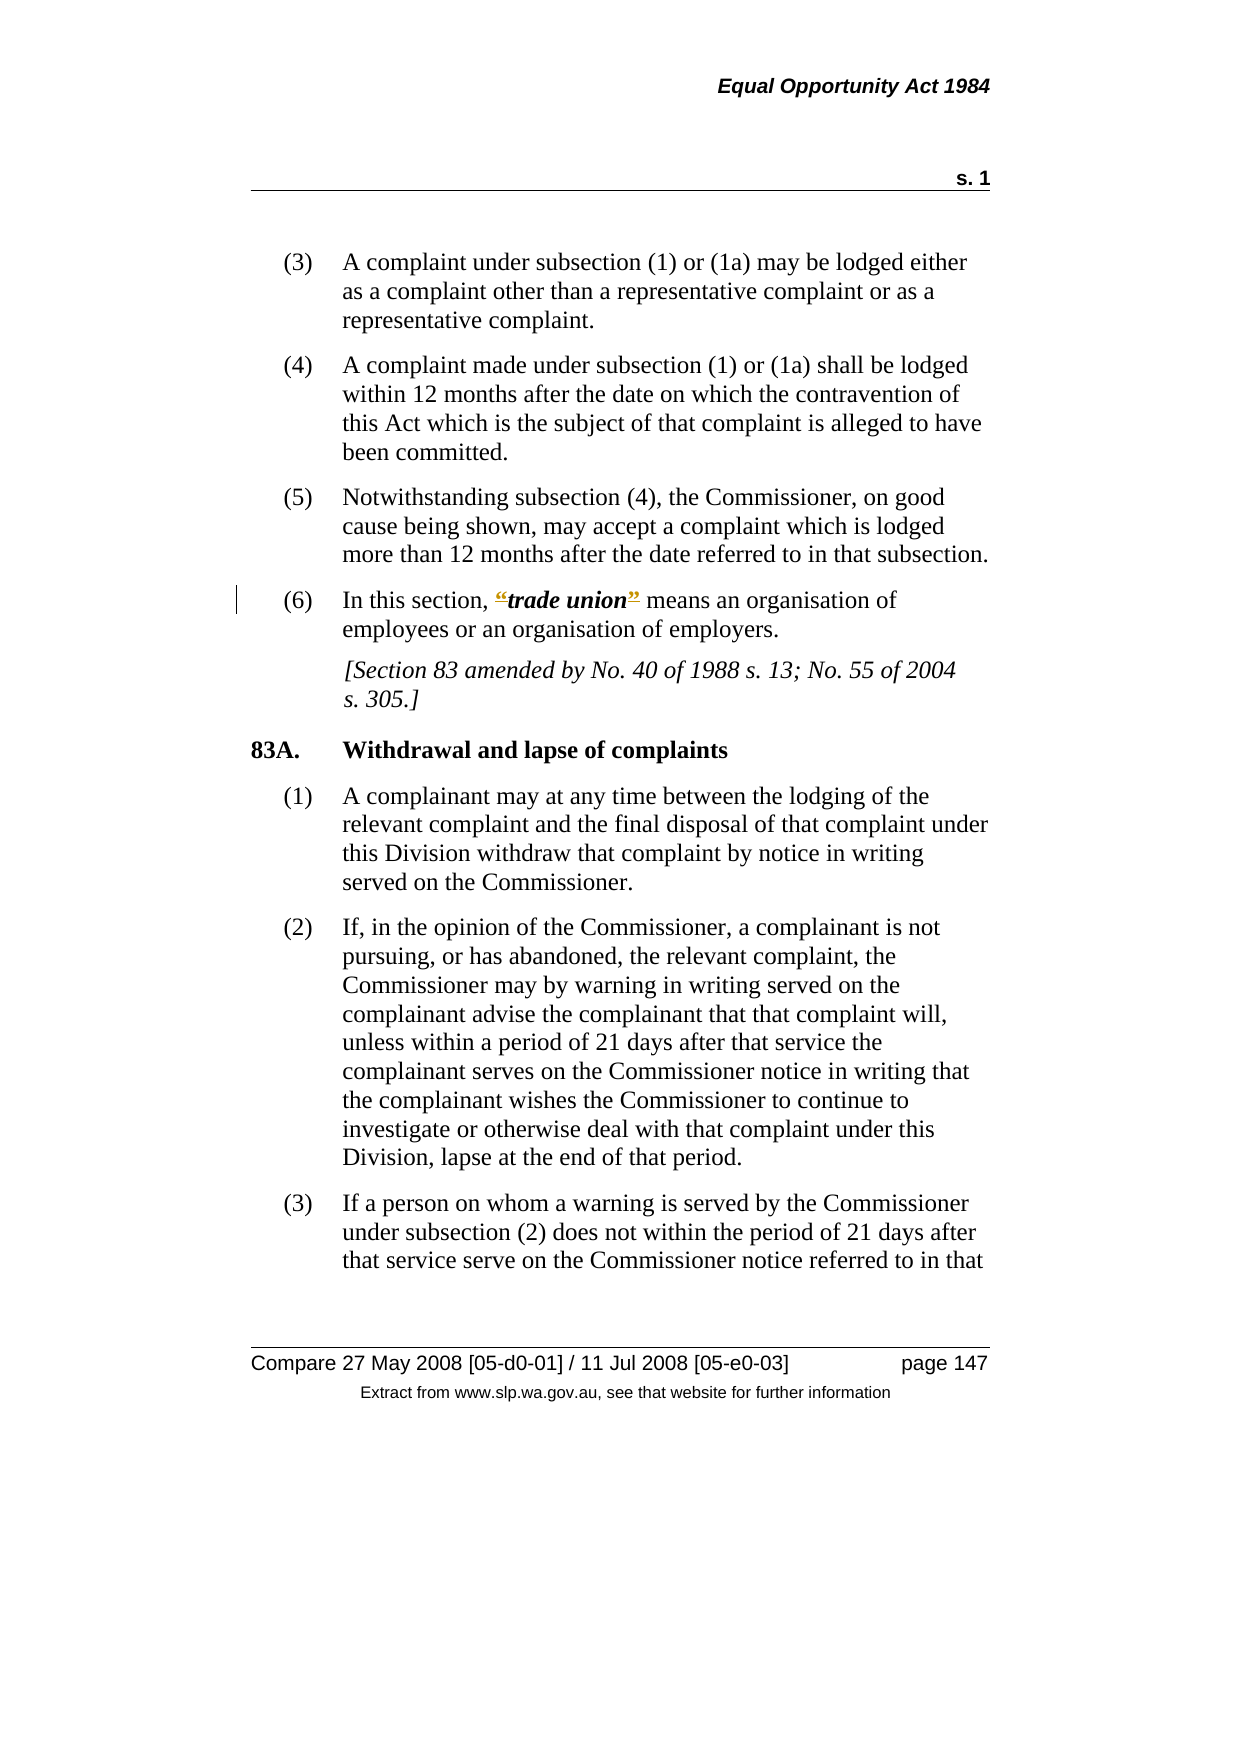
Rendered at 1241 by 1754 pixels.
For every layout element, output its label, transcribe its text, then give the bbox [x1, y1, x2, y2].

text (3) A complaint under subsection (1) or (1a) may be lodged either as a complaint other than a representative complaint or as a representative complaint. [251, 247, 990, 334]
text (4) A complaint made under subsection (1) or (1a) shall be lodged within 12 months after the date on which the contravention of this Act which is the subject of that complaint is alleged to have been committed. [251, 350, 990, 465]
text (5) Notwithstanding subsection (4), the Commissioner, on good cause being shown, may accept a complaint which is lodged more than 12 months after the date referred to in that subsection. [251, 482, 990, 568]
text (1) A complainant may at any time between the lodging of the relevant complaint and the final disposal of that complaint under this Division withdraw that complaint by notice in writing served on the Commissioner. [251, 781, 990, 896]
subtitle 83A. Withdrawal and lapse of complaints [251, 735, 990, 764]
text (6) In this section, trade union means an organisation of employees or an organisation of employers. [251, 585, 990, 642]
text [Section 83 amended by No. 40 of 1988 s. 13; No. 55 of 2004 s. 305.] [251, 655, 990, 712]
text (2) If, in the opinion of the Commissioner, a complainant is not pursuing, or has abandoned, the relevant complaint, the Commissioner may by warning in writing served on the complainant advise the complainant that that complaint will, unless within a period of 21 days after that service the complainant serves on the Commissioner notice in writing that the complainant wishes the Commissioner to continue to investigate or otherwise deal with that complaint under this Division, lapse at the end of that period. [251, 912, 990, 1171]
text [251, 1188, 990, 1274]
